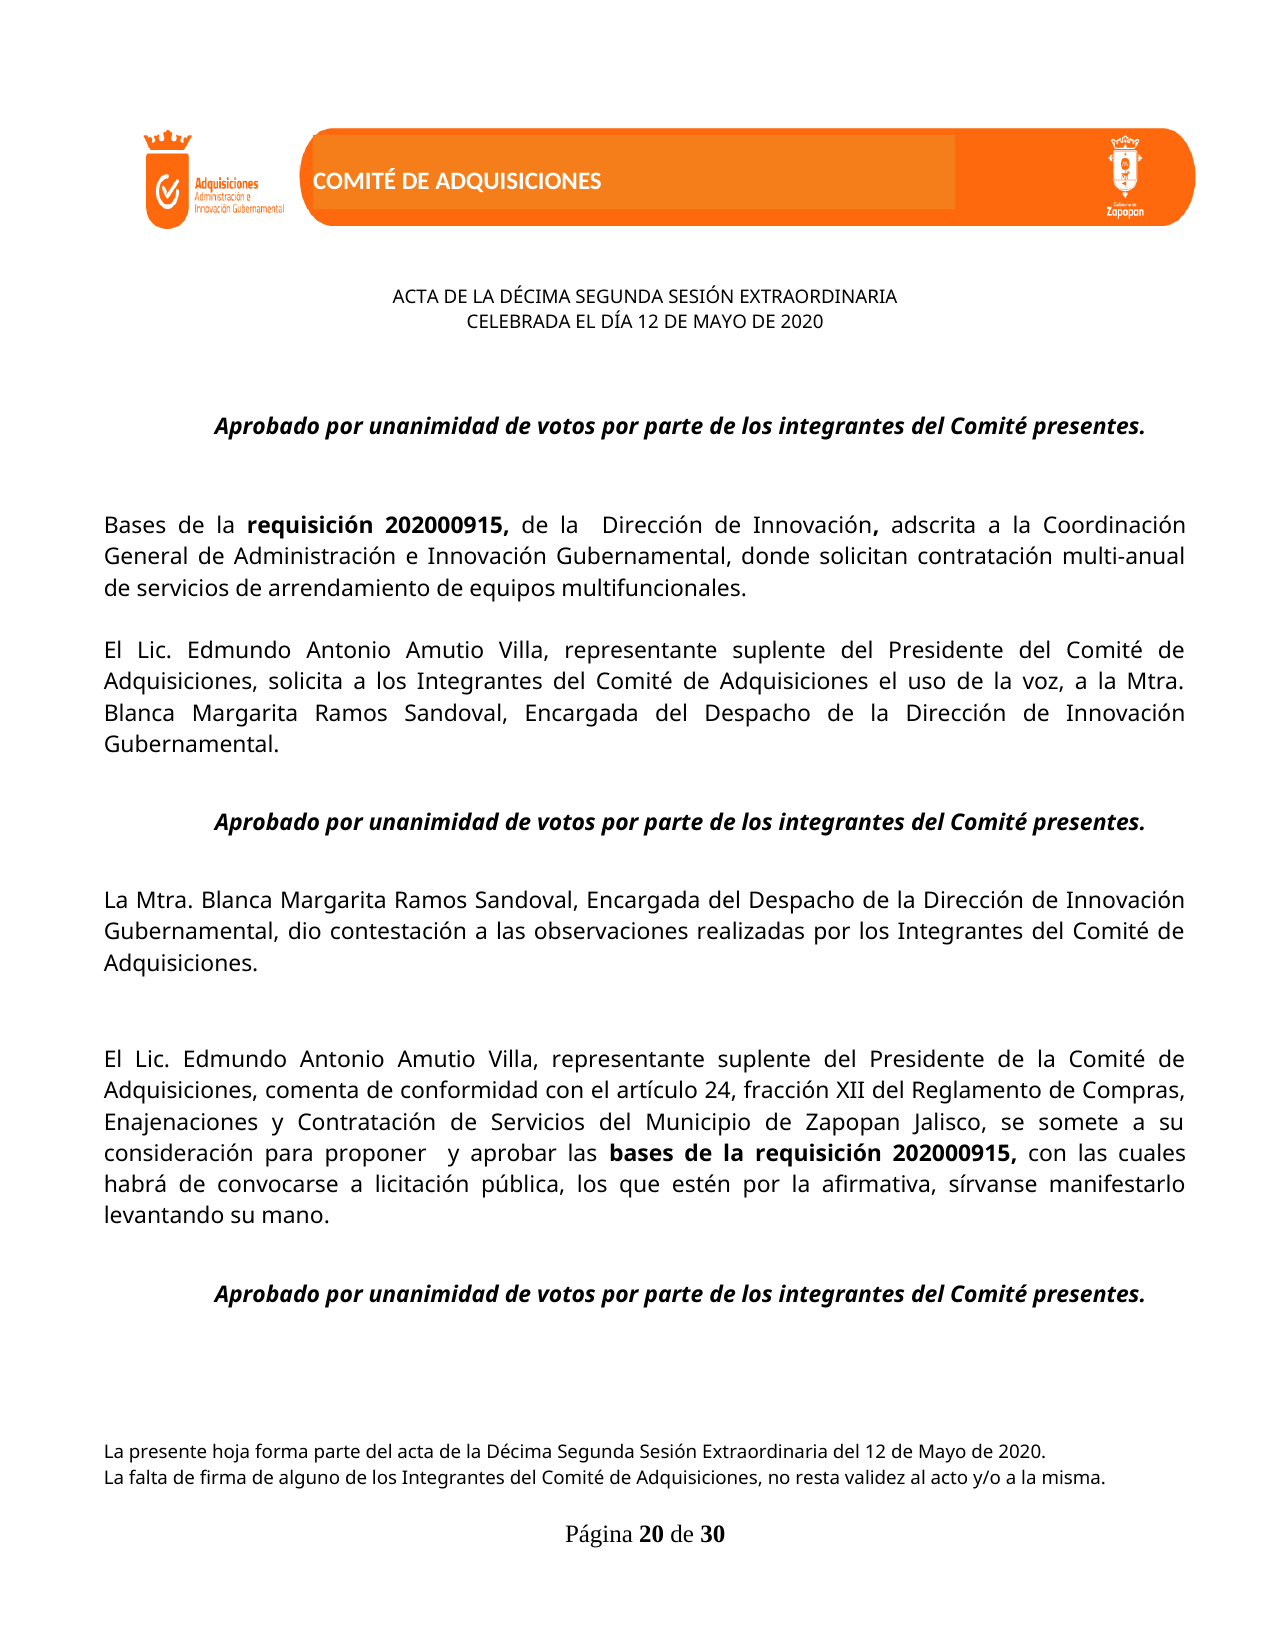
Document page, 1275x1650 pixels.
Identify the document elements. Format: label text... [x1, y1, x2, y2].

text Bases de la requisición 202000915, de la Dirección de Innovación, adscrita a la Coordinación General de Administración e Innovación Gubernamental, donde solicitan contratación multi-anual de servicios de arrendamiento de equipos multifuncionales. [103, 509, 1186, 603]
text El Lic. Edmundo Antonio Amutio Villa, representante suplente del Presidente del Comité de Adquisiciones, solicita a los Integrantes del Comité de Adquisiciones el uso de la voz, a la Mtra. Blanca Margarita Ramos Sandoval, Encargada del Despacho de la Dirección de Innovación Gubernamental. [103, 634, 1186, 759]
text Aprobado por unanimidad de votos por parte de los integrantes del Comité presentes. [177, 410, 1186, 441]
text Aprobado por unanimidad de votos por parte de los integrantes del Comité presentes. [177, 806, 1186, 837]
text Aprobado por unanimidad de votos por parte de los integrantes del Comité presentes. [177, 1277, 1186, 1309]
text La Mtra. Blanca Margarita Ramos Sandoval, Encargada del Despacho de la Dirección de Innovación Gubernamental, dio contestación a las observaciones realizadas por los Integrantes del Comité de Adquisiciones. [103, 884, 1186, 978]
text El Lic. Edmundo Antonio Amutio Villa, representante suplente del Presidente de la Comité de Adquisiciones, comenta de conformidad con el artículo 24, fracción XII del Reglamento de Compras, Enajenaciones y Contratación de Servicios del Municipio de Zapopan Jalisco, se somete a su consideración para proponer y aprobar las bases de la requisición 202000915, con las cuales habrá de convocarse a licitación pública, los que estén por la afirmativa, sírvanse manifestarlo levantando su mano. [103, 1043, 1186, 1231]
picture [103, 73, 1224, 284]
